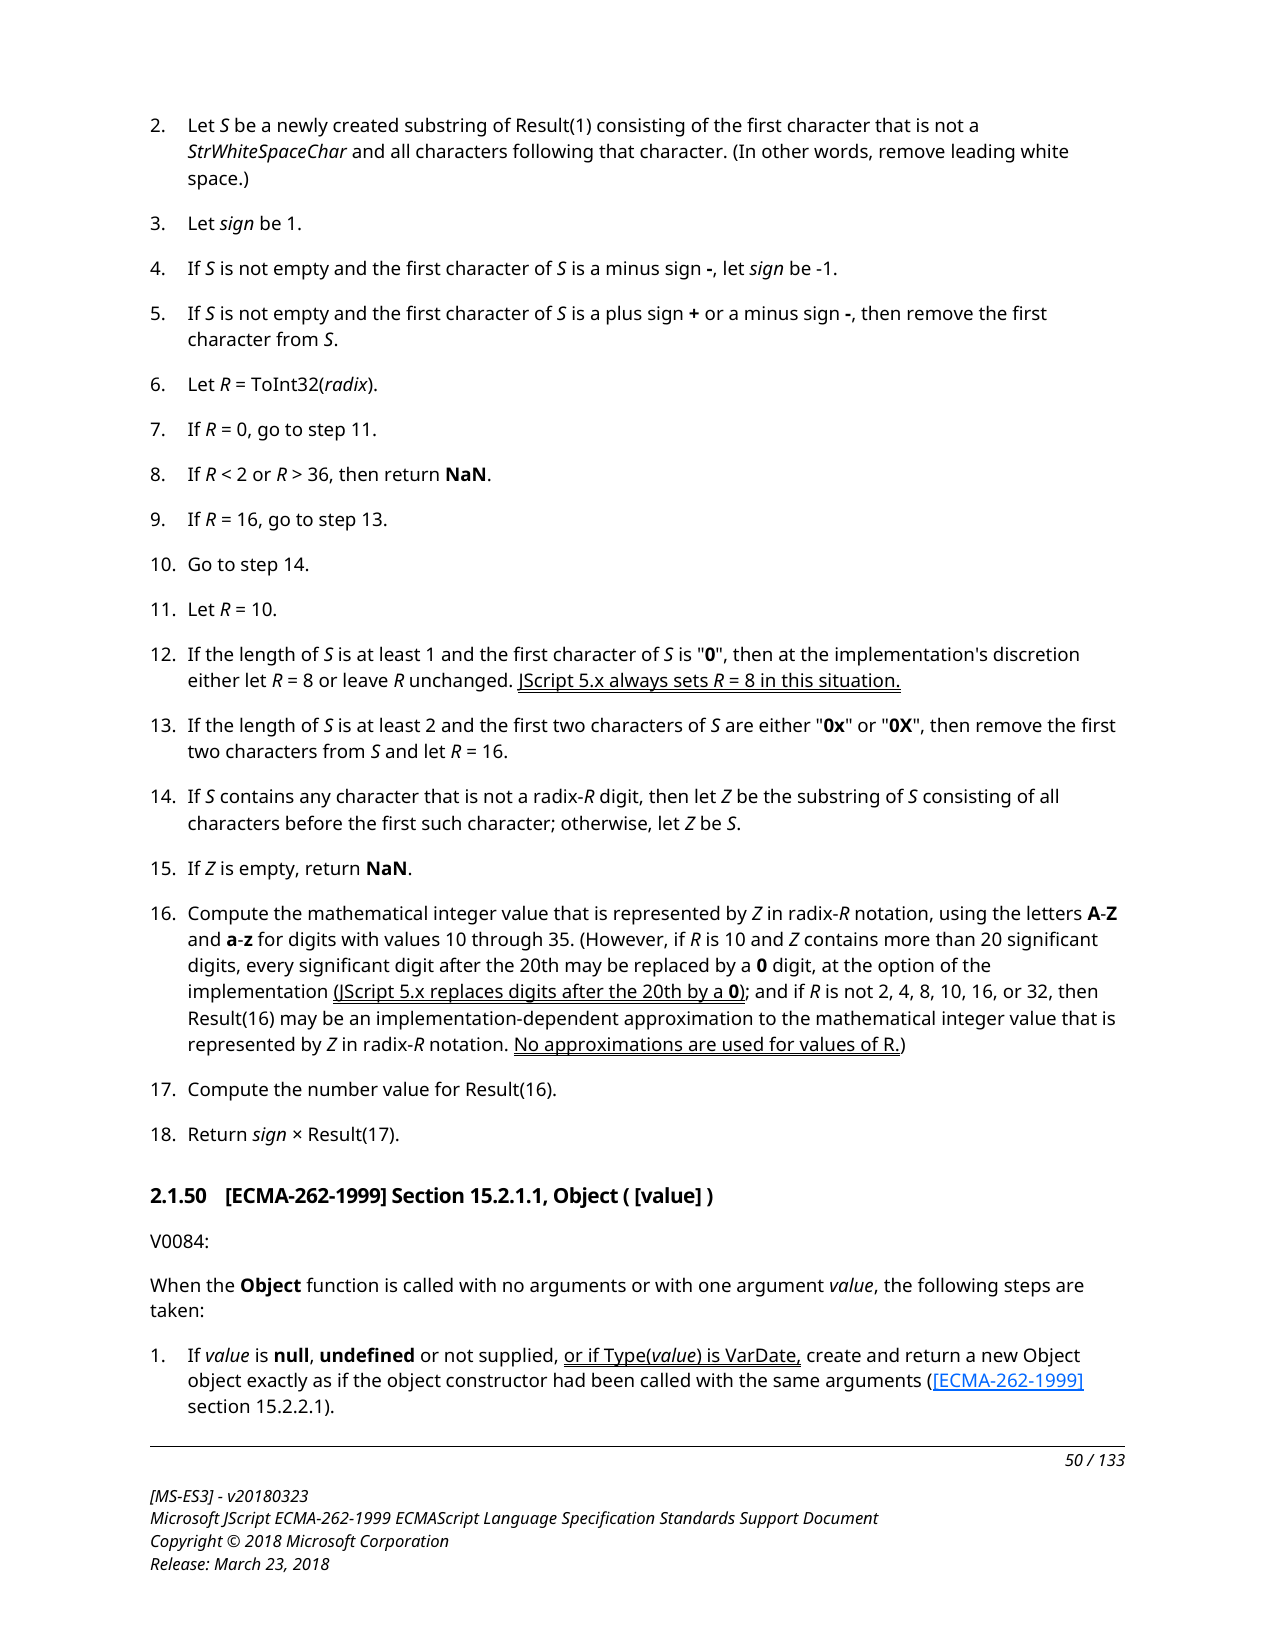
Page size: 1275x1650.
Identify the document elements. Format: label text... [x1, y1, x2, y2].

list If R = 16, go to step 13. [150, 506, 1123, 532]
list Return sign × Result(17). [150, 1121, 1123, 1147]
list Compute the mathematical integer value that is represented by Z in radix-R notation, using the letters A-Z and a-z for digits with values 10 through 35. (However, if R is 10 and Z contains more than 20 significant digits, every significant digit after the 20th may be replaced by a 0 digit, at the option of the implementation (JScript 5.x replaces digits after the 20th by a 0); and if R is not 2, 4, 8, 10, 16, or 32, then Result(16) may be an implementation-dependent approximation to the mathematical integer value that is represented by Z in radix-R notation. No approximations are used for values of R.) [150, 900, 1123, 1057]
list If S contains any character that is not a radix-R digit, then let Z be the substring of S consisting of all characters before the first such character; otherwise, let Z be S. [150, 784, 1123, 836]
list Let S be a newly created substring of Result(1) consisting of the first character that is not a StrWhiteSpaceChar and all characters following that character. (In other words, remove leading white space.) [150, 112, 1123, 191]
subtitle [ECMA-262-1999] Section 15.2.1.1, Object ( [value] ) [150, 1181, 1125, 1209]
list If R < 2 or R > 36, then return NaN. [150, 461, 1123, 487]
list Go to step 14. [150, 551, 1123, 577]
list Let R = ToInt32(radix). [150, 371, 1123, 397]
list If Z is empty, return NaN. [150, 855, 1123, 881]
text When the Object function is called with no arguments or with one argument value, the following steps are taken: [150, 1272, 1125, 1323]
list If value is null, undefined or not supplied, or if Type(value) is VarDate, create and return a new Object object exactly as if the object constructor had been called with the same arguments ([ECMA-262-1999] section 15.2.2.1). [150, 1342, 1125, 1419]
list Let sign be 1. [150, 210, 1123, 236]
list Compute the number value for Result(16). [150, 1076, 1123, 1102]
list If S is not empty and the first character of S is a plus sign + or a minus sign -, then remove the first character from S. [150, 300, 1123, 352]
text V0084: [150, 1228, 1125, 1253]
list If the length of S is at least 1 and the first character of S is "0", then at the implementation's discretion either let R = 8 or leave R unchanged. JScript 5.x always sets R = 8 in this situation. [150, 641, 1123, 693]
list If the length of S is at least 2 and the first two characters of S are either "0x" or "0X", then remove the first two characters from S and let R = 16. [150, 712, 1123, 764]
list Let R = 10. [150, 596, 1123, 622]
list If S is not empty and the first character of S is a minus sign -, let sign be -1. [150, 255, 1123, 281]
list If R = 0, go to step 11. [150, 416, 1123, 442]
